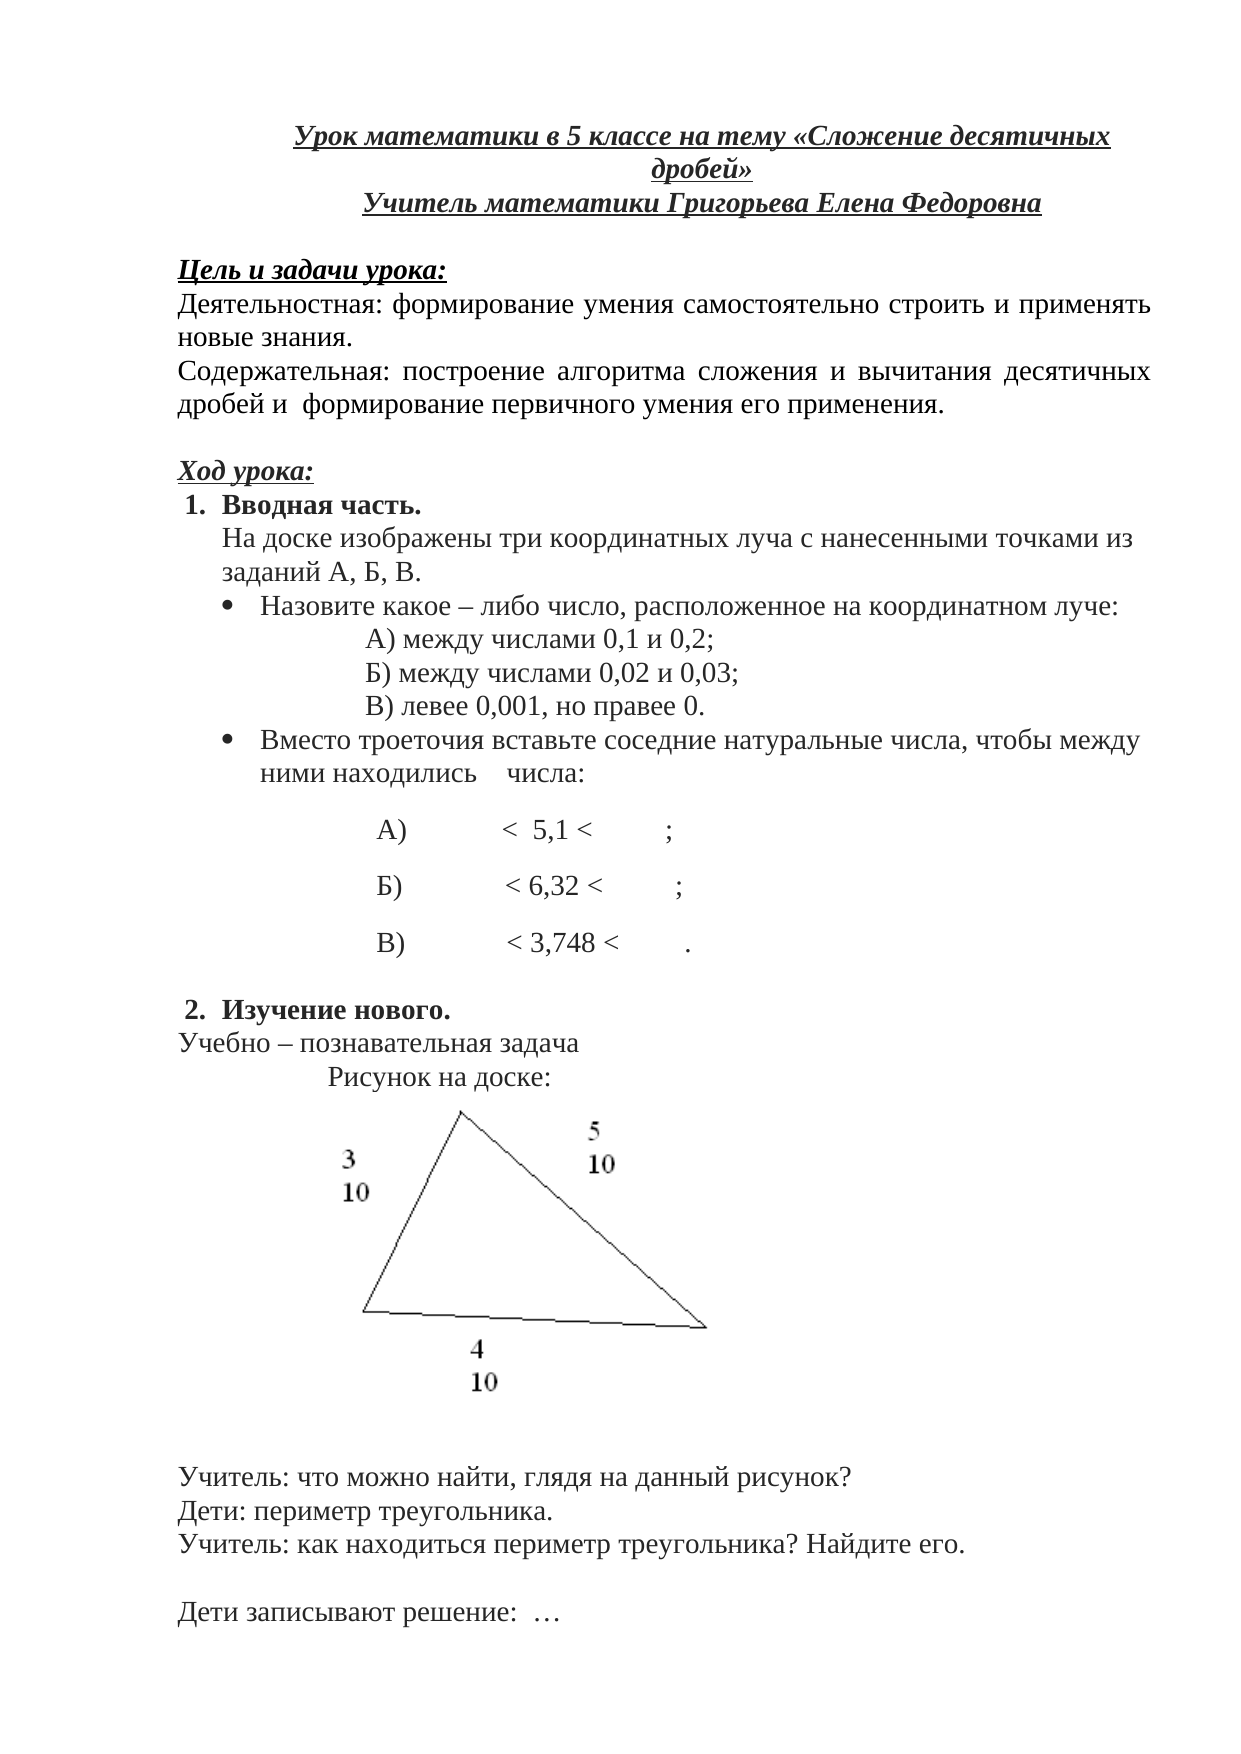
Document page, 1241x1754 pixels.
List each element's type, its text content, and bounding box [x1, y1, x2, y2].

list Вместо троеточия вставьте соседние натуральные числа, чтобы между ними находились числа: [222, 722, 1152, 789]
text Деятельностная: формирование умения самостоятельно строить и применять новые знания. [177, 286, 1152, 353]
text Учебно – познавательная задача [177, 1025, 1152, 1059]
text А) между числами 0,1 и 0,2; [365, 621, 1152, 655]
text Б) < 6,32 < ; [325, 846, 1152, 902]
text Б) между числами 0,02 и 0,03; [365, 655, 1152, 688]
list На доске изображены три координатных луча с нанесенными точками из заданий А, Б, В. [222, 521, 1152, 588]
text В) < 3,748 < . [325, 902, 1152, 958]
list Назовите какое – либо число, расположенное на координатном луче: [222, 588, 1152, 621]
text Рисунок на доске: [327, 1059, 1152, 1092]
text Урок математики в 5 классе на тему «Сложение десятичных дробей» [252, 118, 1152, 185]
text Дети записывают решение: … [177, 1594, 1152, 1627]
text Цель и задачи урока: [177, 252, 1152, 286]
text Учитель: как находиться периметр треугольника? Найдите его. [177, 1527, 1152, 1560]
text В) левее 0,001, но правее 0. [365, 688, 1152, 722]
list Изучение нового. [184, 992, 1152, 1025]
text Дети: периметр треугольника. [177, 1493, 1152, 1527]
text Учитель: что можно найти, глядя на данный рисунок? [177, 1459, 1152, 1493]
text Ход урока: [177, 453, 1152, 487]
picture [327, 1092, 726, 1393]
text А) < 5,1 < ; [325, 789, 1152, 846]
text Учитель математики Григорьева Елена Федоровна [252, 185, 1152, 219]
list Вводная часть. [184, 487, 1152, 521]
text Содержательная: построение алгоритма сложения и вычитания десятичных дробей и формирование первичного умения его применения. [177, 353, 1152, 420]
